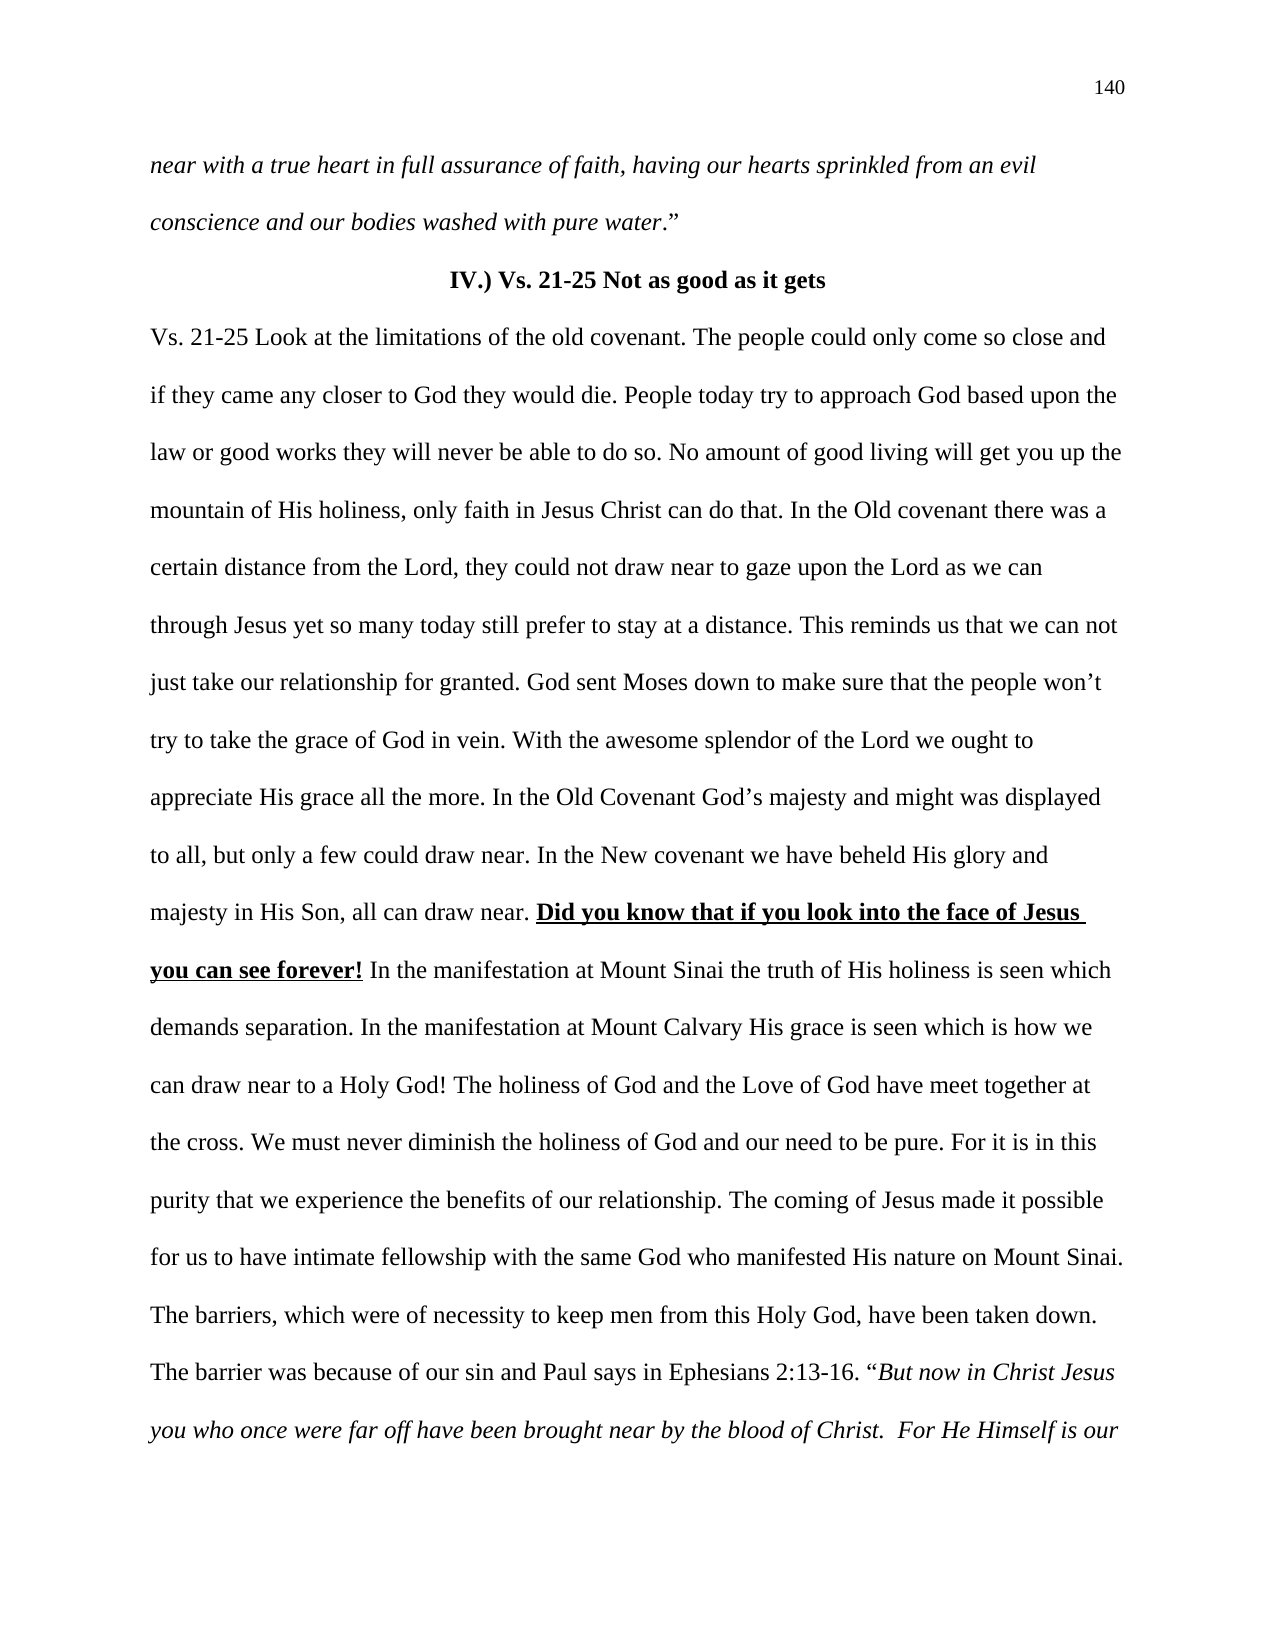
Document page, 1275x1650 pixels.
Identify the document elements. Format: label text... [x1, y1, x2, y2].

text IV.) Vs. 21-25 Not as good as it gets [150, 265, 1125, 294]
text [150, 322, 1125, 1444]
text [150, 150, 1125, 236]
